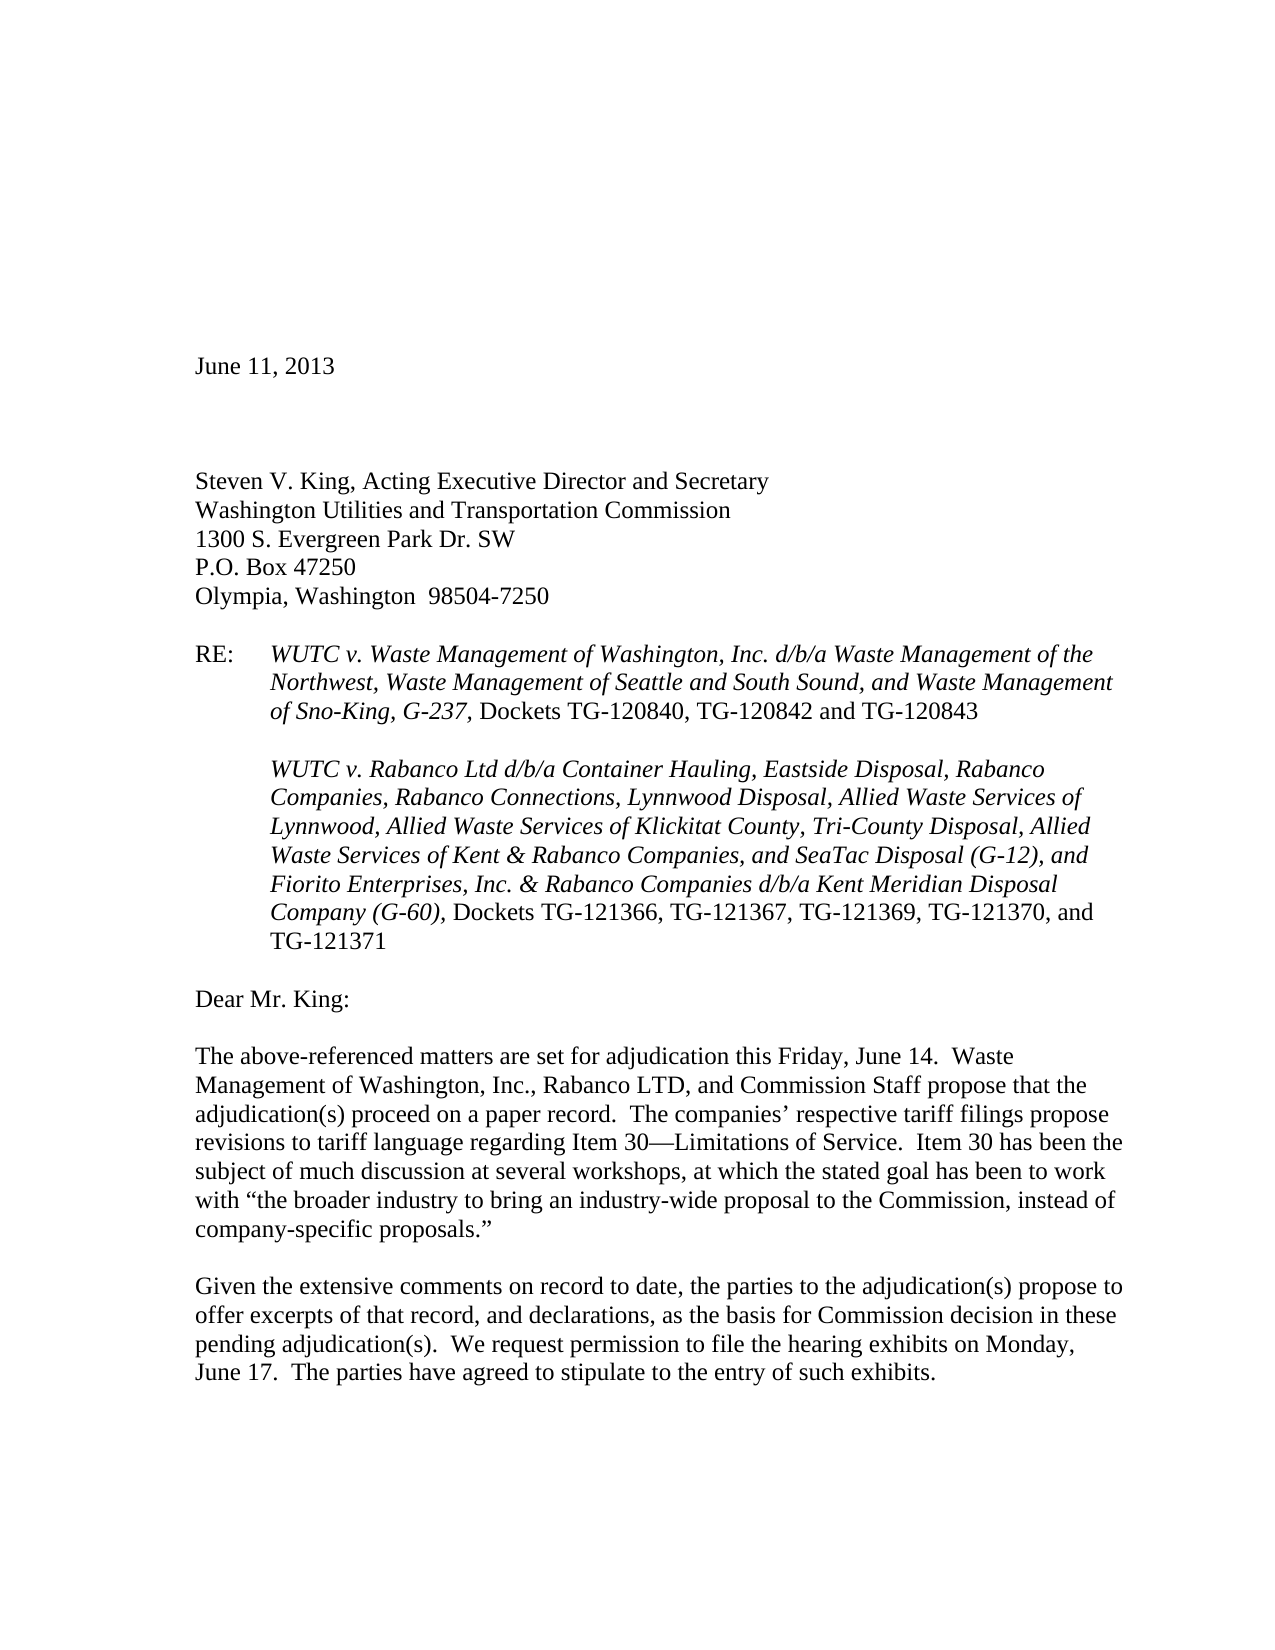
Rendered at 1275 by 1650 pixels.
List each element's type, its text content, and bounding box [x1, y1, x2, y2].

text WUTC v. Rabanco Ltd d/b/a Container Hauling, Eastside Disposal, Rabanco Companies, Rabanco Connections, Lynnwood Disposal, Allied Waste Services of Lynnwood, Allied Waste Services of Klickitat County, Tri-County Disposal, Allied Waste Services of Kent & Rabanco Companies, and SeaTac Disposal (G-12), and Fiorito Enterprises, Inc. & Rabanco Companies d/b/a Kent Meridian Disposal Company (G-60), Dockets TG-121366, TG-121367, TG-121369, TG-121370, and TG-121371 [195, 754, 1125, 955]
text June 11, 2013 [195, 351, 1125, 380]
text Washington Utilities and Transportation Commission [195, 495, 1125, 524]
text The above-referenced matters are set for adjudication this Friday, June 14. Waste Management of Washington, Inc., Rabanco LTD, and Commission Staff propose that the adjudication(s) proceed on a paper record. The companies’ respective tariff filings propose revisions to tariff language regarding Item 30—Limitations of Service. Item 30 has been the subject of much discussion at several workshops, at which the stated goal has been to work with “the broader industry to bring an industry-wide proposal to the Commission, instead of company-specific proposals.” [195, 1041, 1125, 1242]
text 1300 S. Evergreen Park Dr. SW [195, 524, 1125, 552]
text RE: WUTC v. Waste Management of Washington, Inc. d/b/a Waste Management of the Northwest, Waste Management of Seattle and South Sound, and Waste Management of Sno-King, G-237, Dockets TG-120840, TG-120842 and TG-120843 [195, 639, 1125, 725]
text Dear Mr. King: [195, 984, 1125, 1012]
text Given the extensive comments on record to date, the parties to the adjudication(s) propose to offer excerpts of that record, and declarations, as the basis for Commission decision in these pending adjudication(s). We request permission to file the hearing exhibits on Monday, June 17. The parties have agreed to stipulate to the entry of such exhibits. [195, 1271, 1125, 1386]
text Steven V. King, Acting Executive Director and Secretary [195, 466, 1125, 495]
text P.O. Box 47250 [195, 552, 1125, 581]
text Olympia, Washington 98504-7250 [195, 581, 1125, 610]
